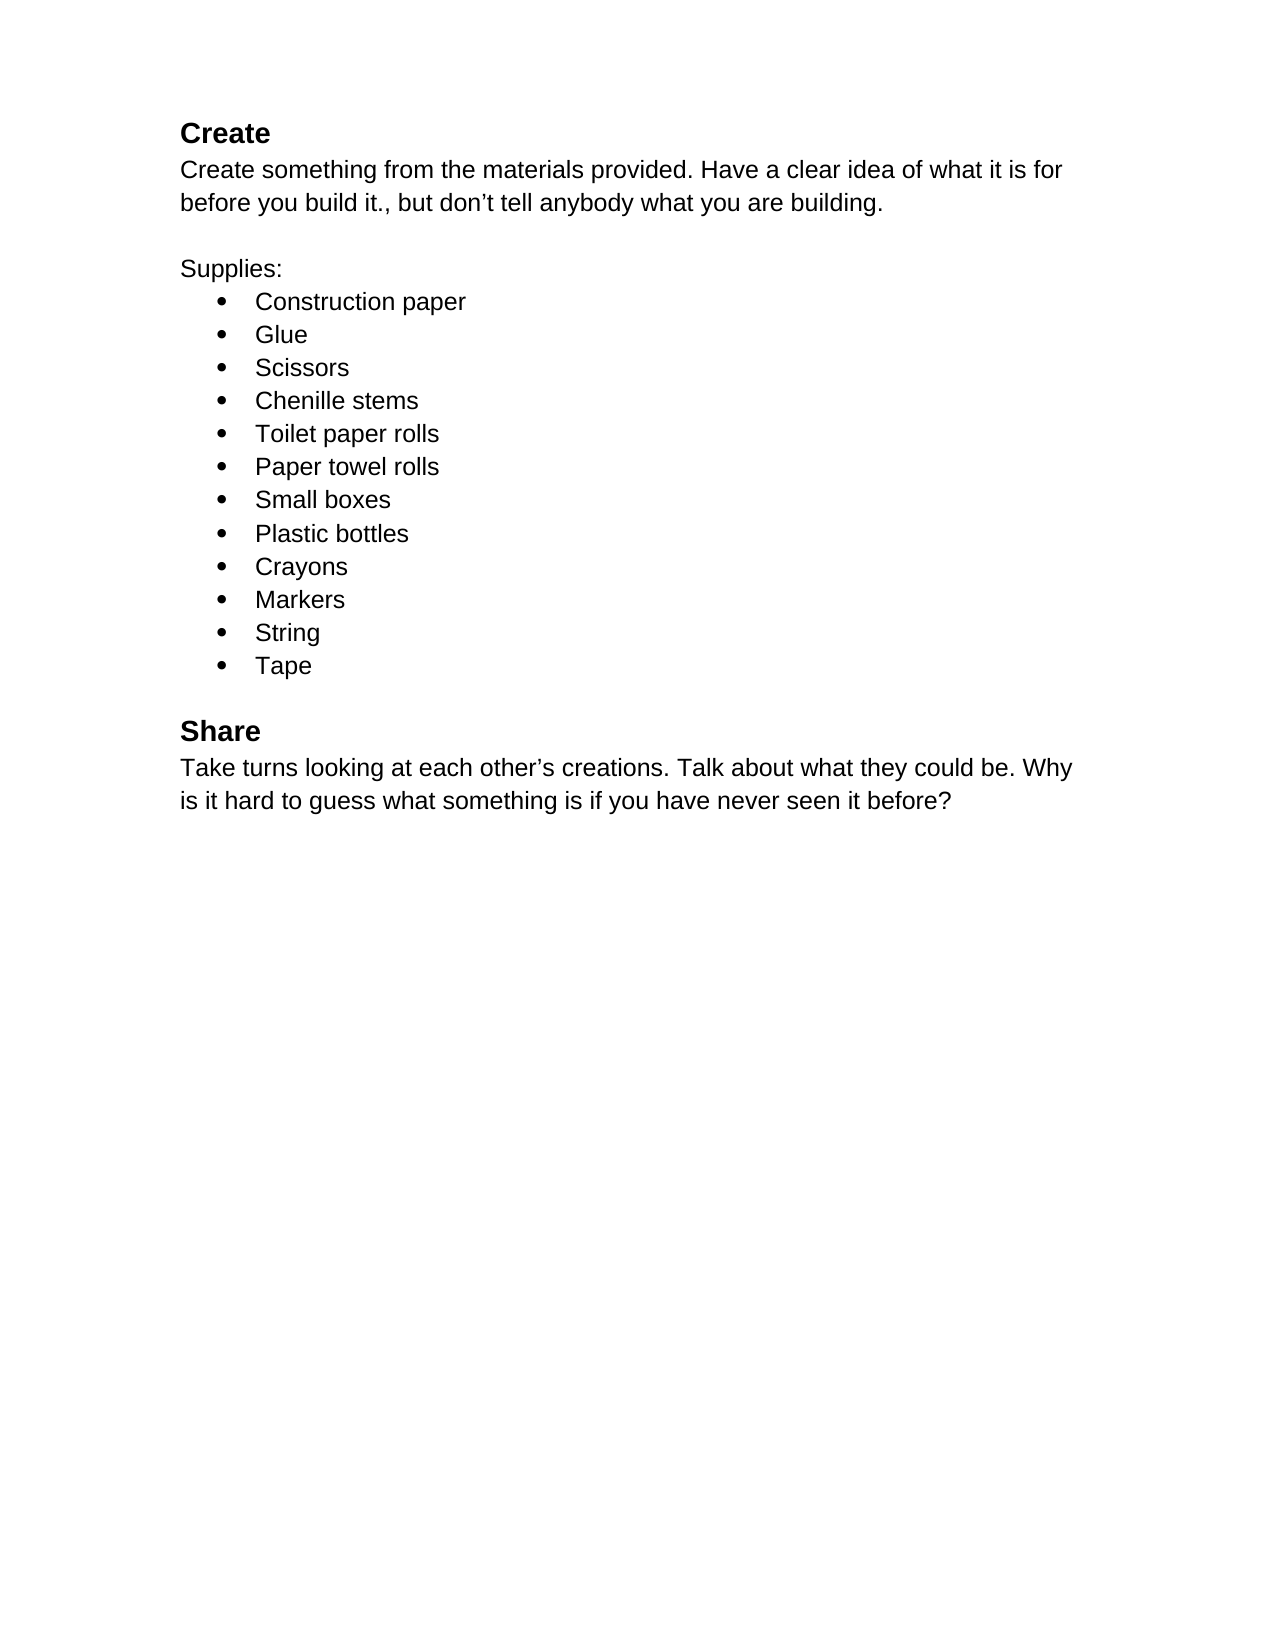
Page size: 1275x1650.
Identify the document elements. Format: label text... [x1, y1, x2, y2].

list Chenille stems [217, 386, 1095, 415]
text Supplies: [180, 254, 1095, 282]
list Tape [217, 651, 1095, 680]
text Share [180, 714, 1095, 748]
list Toilet paper rolls [217, 419, 1095, 448]
list Small boxes [217, 485, 1095, 514]
list Crayons [217, 552, 1095, 581]
list String [217, 618, 1095, 647]
list Plastic bottles [217, 518, 1095, 547]
text Create something from the materials provided. Have a clear idea of what it is for before you build it., but don’t tell anybody what you are building. [180, 154, 1095, 216]
list Scissors [217, 353, 1095, 382]
list Paper towel rolls [217, 452, 1095, 481]
text Take turns looking at each other’s creations. Talk about what they could be. Why is it hard to guess what something is if you have never seen it before? [180, 753, 1095, 815]
text Create [180, 116, 1095, 149]
list Markers [217, 585, 1095, 614]
list Glue [217, 320, 1095, 349]
list Construction paper [217, 287, 1095, 316]
